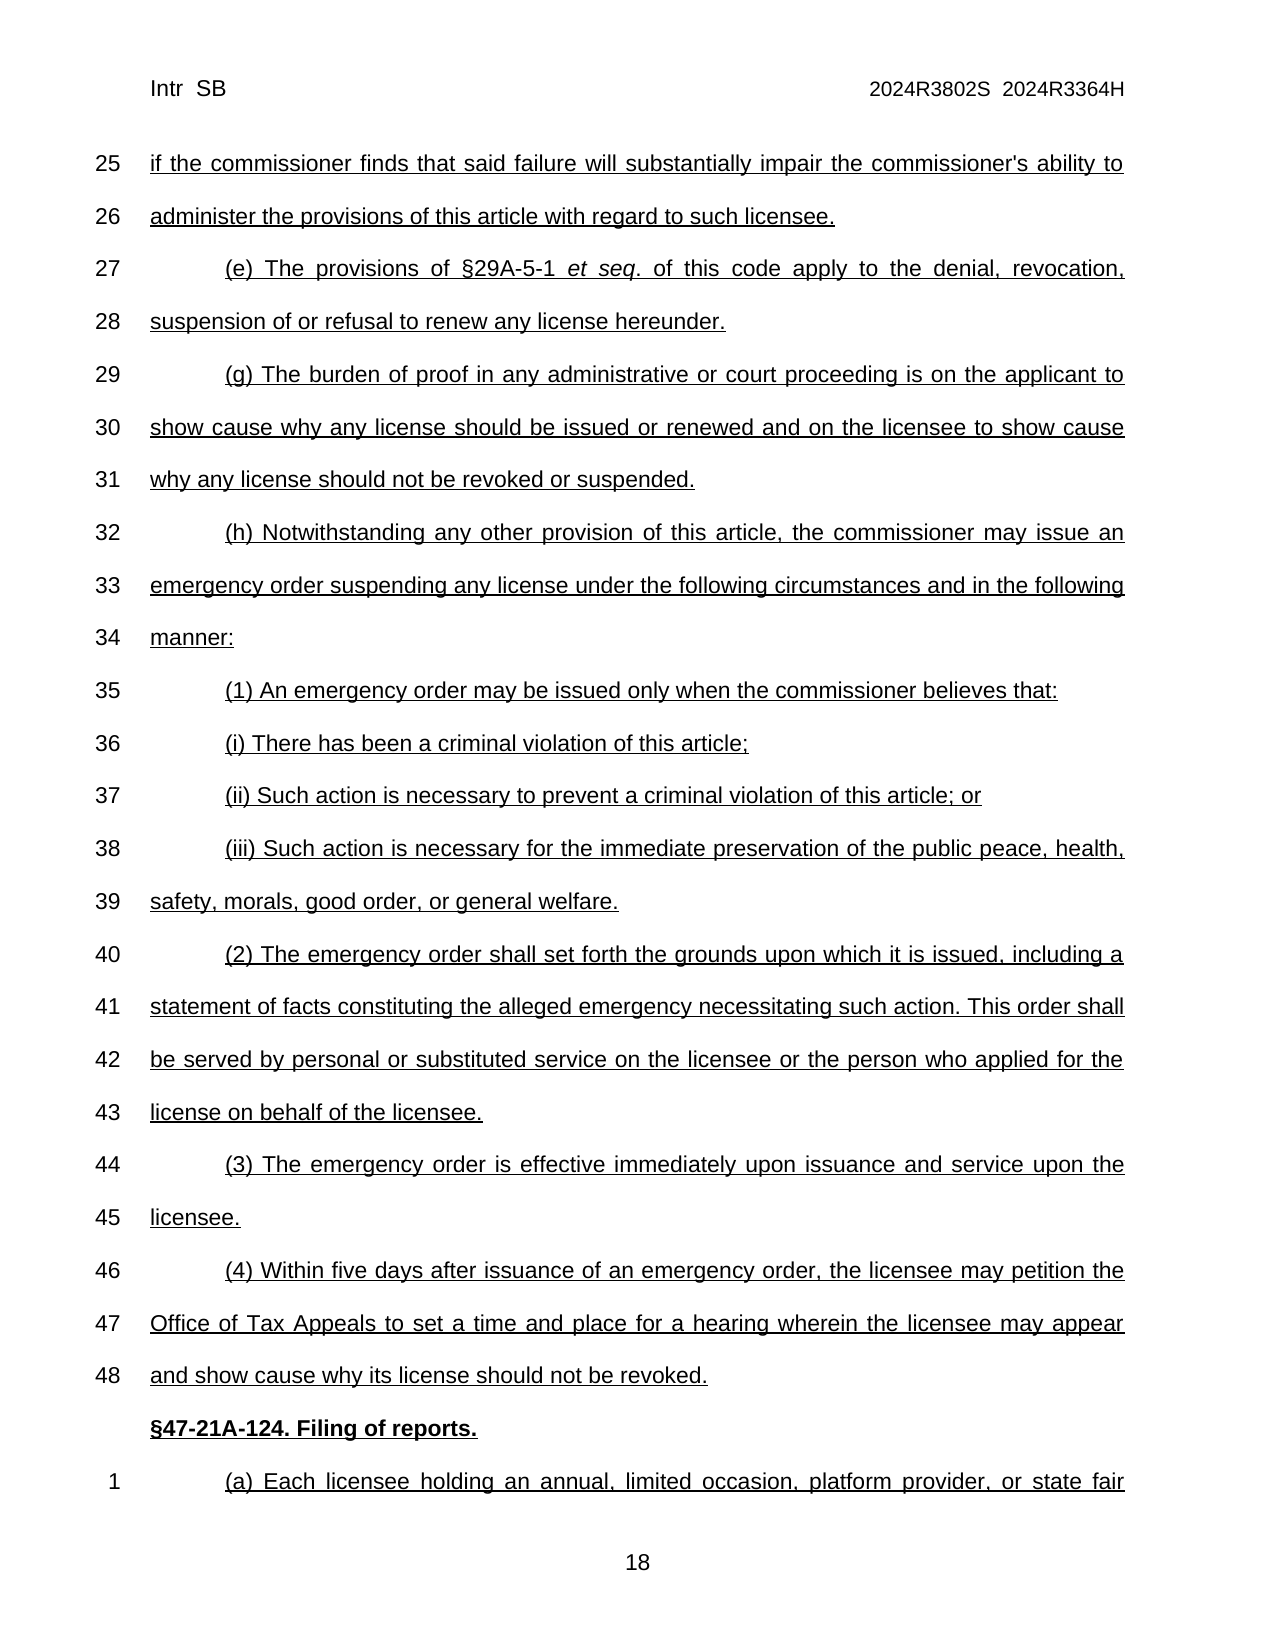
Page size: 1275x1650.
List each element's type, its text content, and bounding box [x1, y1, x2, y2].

text (h) Notwithstanding any other provision of this article, the commissioner may issue an emergency order suspending any license under the following circumstances and in the following manner: [150, 596, 1125, 651]
text (ii) Such action is necessary to prevent a criminal violation of this article; or [150, 782, 1125, 809]
text (g) The burden of proof in any administrative or court proceeding is on the applicant to show cause why any license should be issued or renewed and on the licensee to show cause why any license should not be revoked or suspended. [150, 361, 1125, 436]
text (3) The emergency order is effective immediately upon issuance and service upon the licensee. [150, 1151, 1125, 1231]
text (1) An emergency order may be issued only when the commissioner believes that: [150, 677, 1125, 703]
subtitle §47-21A-124. Filing of reports. [150, 1415, 1125, 1441]
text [150, 150, 1125, 229]
text (4) Within five days after issuance of an emergency order, the licensee may petition the Office of Tax Appeals to set a time and place for a hearing wherein the licensee may appear and show cause why its license should not be revoked. [150, 1334, 1125, 1389]
text (iii) Such action is necessary for the immediate preservation of the public peace, health, safety, morals, good order, or general welfare. [150, 835, 1125, 914]
text (h) Notwithstanding any other provision of this article, the commissioner may issue an emergency order suspending any license under the following circumstances and in the following manner: [150, 519, 1125, 594]
text (g) The burden of proof in any administrative or court proceeding is on the applicant to show cause why any license should be issued or renewed and on the licensee to show cause why any license should not be revoked or suspended. [150, 438, 1125, 493]
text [150, 1468, 1125, 1494]
text (e) The provisions of §29A-5-1 et seq. of this code apply to the denial, revocation, suspension of or refusal to renew any license hereunder. [150, 255, 1125, 334]
text (4) Within five days after issuance of an emergency order, the licensee may petition the Office of Tax Appeals to set a time and place for a hearing wherein the licensee may appear and show cause why its license should not be revoked. [150, 1257, 1125, 1332]
text (2) The emergency order shall set forth the grounds upon which it is issued, including a statement of facts constituting the alleged emergency necessitating such action. This order shall be served by personal or substituted service on the licensee or the person who applied for the license on behalf of the licensee. [150, 941, 1125, 1016]
text (2) The emergency order shall set forth the grounds upon which it is issued, including a statement of facts constituting the alleged emergency necessitating such action. This order shall be served by personal or substituted service on the licensee or the person who applied for the license on behalf of the licensee. [150, 1017, 1125, 1125]
text (i) There has been a criminal violation of this article; [150, 730, 1125, 756]
